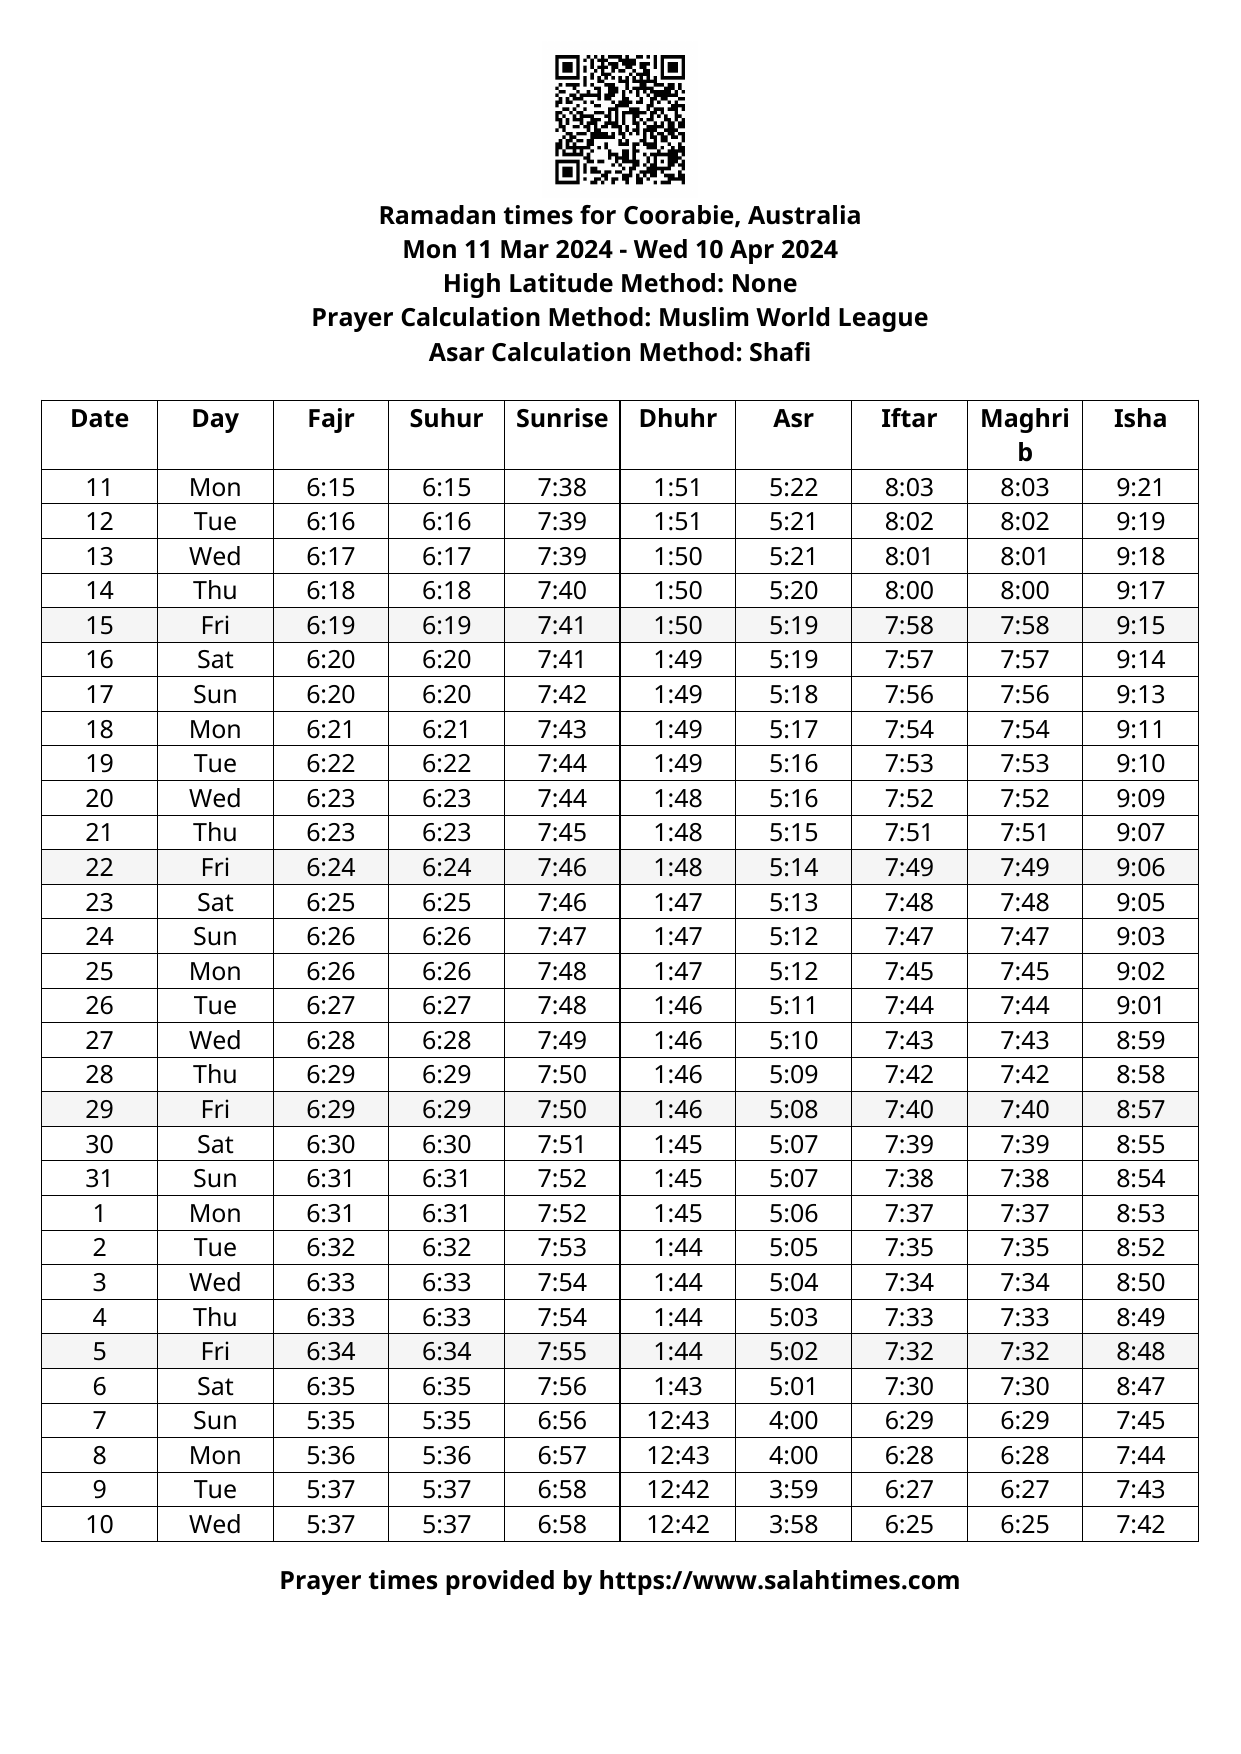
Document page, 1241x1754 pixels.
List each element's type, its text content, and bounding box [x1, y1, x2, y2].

table_cell 5:03 [736, 1300, 851, 1333]
table_cell 7:51 [968, 816, 1082, 849]
table_cell 1:51 [621, 504, 735, 538]
table_cell Tue [158, 1231, 273, 1264]
table_cell 7:43 [968, 1023, 1082, 1057]
table_cell 5:37 [389, 1507, 504, 1541]
table_cell 7:52 [505, 1196, 619, 1229]
table_cell 5:22 [736, 470, 851, 503]
table_cell 6:30 [389, 1127, 504, 1160]
table_cell 1:46 [621, 1092, 735, 1126]
table_header Isha [1083, 401, 1198, 469]
table_cell 7:52 [852, 781, 967, 814]
table_cell 5:14 [736, 850, 851, 884]
table_cell 1:50 [621, 539, 735, 572]
table_cell 12:42 [621, 1507, 735, 1541]
table_cell 1:44 [621, 1334, 735, 1368]
table_cell 9:21 [1083, 470, 1198, 503]
table_cell 7:54 [852, 712, 967, 745]
table_cell 7:58 [852, 608, 967, 642]
table_cell 5:12 [736, 919, 851, 953]
table_cell 6:28 [968, 1438, 1082, 1472]
table_cell 6:29 [274, 1058, 388, 1091]
table_cell 5:08 [736, 1092, 851, 1126]
table_cell 1:50 [621, 574, 735, 607]
table_header Fajr [274, 401, 388, 469]
table_cell 6:20 [389, 677, 504, 711]
table_cell 6:33 [389, 1265, 504, 1299]
table_cell 5:36 [274, 1438, 388, 1472]
table_cell 6:25 [852, 1507, 967, 1541]
table_cell 7:39 [968, 1127, 1082, 1160]
table_cell 1:47 [621, 919, 735, 953]
table_cell 7 [42, 1404, 157, 1437]
table_cell Thu [158, 1300, 273, 1333]
table_cell 23 [42, 885, 157, 918]
table_cell 12:43 [621, 1404, 735, 1437]
table_cell 6:58 [505, 1473, 619, 1506]
table_cell 8:01 [968, 539, 1082, 572]
table_cell Sun [158, 919, 273, 953]
table_cell 31 [42, 1161, 157, 1195]
table_cell 15 [42, 608, 157, 642]
table_cell 7:47 [505, 919, 619, 953]
table_cell 6:34 [274, 1334, 388, 1368]
table_cell 7:43 [1083, 1473, 1198, 1506]
table_cell 7:52 [968, 781, 1082, 814]
table_cell 8:52 [1083, 1231, 1198, 1264]
table_cell 5:13 [736, 885, 851, 918]
table_cell 22 [42, 850, 157, 884]
table_cell 7:48 [505, 989, 619, 1022]
table_cell 5:16 [736, 781, 851, 814]
table_cell Fri [158, 1334, 273, 1368]
table_cell 1:49 [621, 746, 735, 780]
table_cell 1:49 [621, 677, 735, 711]
table_cell 7:33 [852, 1300, 967, 1333]
table_cell 8:02 [852, 504, 967, 538]
table_cell 7:57 [968, 643, 1082, 676]
table_cell 7:39 [505, 539, 619, 572]
table_cell 1:46 [621, 1058, 735, 1091]
table_cell 1:48 [621, 781, 735, 814]
table_cell 7:43 [505, 712, 619, 745]
table_cell 7:42 [505, 677, 619, 711]
table_cell 7:44 [505, 746, 619, 780]
table_cell 9 [42, 1473, 157, 1506]
table_cell 1:44 [621, 1300, 735, 1333]
table_cell 5:01 [736, 1369, 851, 1402]
table_cell 3 [42, 1265, 157, 1299]
table_cell 6:25 [274, 885, 388, 918]
table_cell 8:58 [1083, 1058, 1198, 1091]
table_cell 5:15 [736, 816, 851, 849]
table_cell 5:06 [736, 1196, 851, 1229]
table_cell 6:21 [389, 712, 504, 745]
table_cell 5:07 [736, 1127, 851, 1160]
table_cell 5:37 [274, 1507, 388, 1541]
table_cell 6:27 [274, 989, 388, 1022]
table_cell 5:19 [736, 643, 851, 676]
table_cell 13 [42, 539, 157, 572]
table_cell 27 [42, 1023, 157, 1057]
table_cell 7:58 [968, 608, 1082, 642]
table_cell 6:33 [274, 1300, 388, 1333]
table_cell 2 [42, 1231, 157, 1264]
table_cell Mon [158, 1438, 273, 1472]
table_cell 1:49 [621, 712, 735, 745]
table_cell Thu [158, 574, 273, 607]
text Prayer Calculation Method: Muslim World League [42, 300, 1198, 334]
table_cell 7:54 [505, 1300, 619, 1333]
text High Latitude Method: None [42, 266, 1198, 300]
table_cell 7:33 [968, 1300, 1082, 1333]
table_cell Wed [158, 781, 273, 814]
table_cell 6:33 [274, 1265, 388, 1299]
table_cell 7:54 [505, 1265, 619, 1299]
text Asar Calculation Method: Shafi [42, 334, 1198, 368]
table_cell 6:24 [274, 850, 388, 884]
table_cell 5:18 [736, 677, 851, 711]
table_cell 6:28 [389, 1023, 504, 1057]
table_cell 6:27 [968, 1473, 1082, 1506]
table_cell 1:46 [621, 1023, 735, 1057]
table_cell 5:21 [736, 539, 851, 572]
table_cell 7:47 [968, 919, 1082, 953]
table_cell 8:50 [1083, 1265, 1198, 1299]
table_header Asr [736, 401, 851, 469]
table_cell 8:03 [968, 470, 1082, 503]
table_cell 6:31 [389, 1196, 504, 1229]
table_cell Tue [158, 989, 273, 1022]
table_cell 1:49 [621, 643, 735, 676]
table_cell 6:20 [389, 643, 504, 676]
table_cell Sat [158, 1369, 273, 1402]
table_cell 8:54 [1083, 1161, 1198, 1195]
table_cell 7:54 [968, 712, 1082, 745]
table_cell Wed [158, 1023, 273, 1057]
table_cell 1:51 [621, 470, 735, 503]
table_cell 8:01 [852, 539, 967, 572]
table_cell Sun [158, 1404, 273, 1437]
table_cell 6:57 [505, 1438, 619, 1472]
table_cell 7:48 [852, 885, 967, 918]
table_cell 6:30 [274, 1127, 388, 1160]
table_cell Tue [158, 504, 273, 538]
table_cell Wed [158, 539, 273, 572]
table_cell 4:00 [736, 1404, 851, 1437]
table_cell 6:24 [389, 850, 504, 884]
table_cell 9:02 [1083, 954, 1198, 987]
table_cell 5:11 [736, 989, 851, 1022]
table_cell 29 [42, 1092, 157, 1126]
table_cell 8:47 [1083, 1369, 1198, 1402]
table_cell 5 [42, 1334, 157, 1368]
table_header Dhuhr [621, 401, 735, 469]
table_cell 3:59 [736, 1473, 851, 1506]
table_cell 6:29 [852, 1404, 967, 1437]
table_cell 5:02 [736, 1334, 851, 1368]
table_cell 14 [42, 574, 157, 607]
table_cell 6:19 [274, 608, 388, 642]
table_cell 7:45 [852, 954, 967, 987]
table_cell 5:35 [389, 1404, 504, 1437]
table_cell 5:07 [736, 1161, 851, 1195]
text Prayer times provided by https://www.salahtimes.com [42, 1563, 1198, 1597]
table_cell 7:56 [505, 1369, 619, 1402]
table_cell 7:30 [968, 1369, 1082, 1402]
table_cell 1:44 [621, 1265, 735, 1299]
table_cell 5:04 [736, 1265, 851, 1299]
table_cell 5:05 [736, 1231, 851, 1264]
table_cell 6:26 [274, 954, 388, 987]
table_cell Mon [158, 470, 273, 503]
table_header Date [42, 401, 157, 469]
table_cell 8:00 [968, 574, 1082, 607]
table_cell 7:34 [852, 1265, 967, 1299]
table_cell 8 [42, 1438, 157, 1472]
table_cell 5:36 [389, 1438, 504, 1472]
table_cell 7:50 [505, 1092, 619, 1126]
table_cell Thu [158, 816, 273, 849]
table_cell 5:10 [736, 1023, 851, 1057]
table_cell 7:43 [852, 1023, 967, 1057]
table_cell 7:30 [852, 1369, 967, 1402]
table_cell 7:41 [505, 608, 619, 642]
table_cell 7:42 [968, 1058, 1082, 1091]
table_cell 7:45 [1083, 1404, 1198, 1437]
table_cell 6:56 [505, 1404, 619, 1437]
table_cell 6:32 [274, 1231, 388, 1264]
table_cell 7:49 [852, 850, 967, 884]
table_cell 6:28 [852, 1438, 967, 1472]
table_cell 6:29 [274, 1092, 388, 1126]
table_cell 7:46 [505, 885, 619, 918]
table_cell 7:42 [852, 1058, 967, 1091]
table_cell 6:27 [389, 989, 504, 1022]
table_header Suhur [389, 401, 504, 469]
table_cell 5:21 [736, 504, 851, 538]
table_cell 6:23 [389, 816, 504, 849]
table_cell 7:37 [852, 1196, 967, 1229]
table_cell 7:53 [968, 746, 1082, 780]
table_cell 18 [42, 712, 157, 745]
table_cell Mon [158, 1196, 273, 1229]
table_cell 6:31 [274, 1196, 388, 1229]
table_cell 6:27 [852, 1473, 967, 1506]
table_cell 1:45 [621, 1196, 735, 1229]
table_cell 26 [42, 989, 157, 1022]
table_cell 9:03 [1083, 919, 1198, 953]
table_cell Wed [158, 1507, 273, 1541]
table_cell 7:57 [852, 643, 967, 676]
table_cell 7:46 [505, 850, 619, 884]
table_cell 6:19 [389, 608, 504, 642]
table_cell 19 [42, 746, 157, 780]
table_cell 7:45 [505, 816, 619, 849]
table_cell 7:47 [852, 919, 967, 953]
table_cell 5:09 [736, 1058, 851, 1091]
table_cell Fri [158, 1092, 273, 1126]
table_cell Fri [158, 850, 273, 884]
table_cell 5:37 [389, 1473, 504, 1506]
table_cell 7:34 [968, 1265, 1082, 1299]
table_cell 8:53 [1083, 1196, 1198, 1229]
table_cell 9:15 [1083, 608, 1198, 642]
table_cell 1:47 [621, 885, 735, 918]
table_cell 7:49 [968, 850, 1082, 884]
table_cell 9:06 [1083, 850, 1198, 884]
table_cell 9:18 [1083, 539, 1198, 572]
table_cell 12 [42, 504, 157, 538]
table_cell 7:44 [1083, 1438, 1198, 1472]
text Mon 11 Mar 2024 - Wed 10 Apr 2024 [42, 232, 1198, 266]
table_cell Mon [158, 954, 273, 987]
table_cell 11 [42, 470, 157, 503]
table_cell 16 [42, 643, 157, 676]
table_cell Sat [158, 1127, 273, 1160]
table_cell 6:23 [389, 781, 504, 814]
table_cell Tue [158, 746, 273, 780]
table_cell 6:16 [274, 504, 388, 538]
table_cell 1:43 [621, 1369, 735, 1402]
table_cell 6:29 [389, 1092, 504, 1126]
table_cell 7:41 [505, 643, 619, 676]
table_cell 1:48 [621, 816, 735, 849]
table_cell 6:23 [274, 816, 388, 849]
table_cell 9:07 [1083, 816, 1198, 849]
table_cell 7:49 [505, 1023, 619, 1057]
table_cell 20 [42, 781, 157, 814]
table_cell 6:17 [274, 539, 388, 572]
table_cell 6:25 [389, 885, 504, 918]
table_cell 7:53 [852, 746, 967, 780]
table_cell Thu [158, 1058, 273, 1091]
table_cell 6:20 [274, 677, 388, 711]
table_cell 6:15 [274, 470, 388, 503]
table_cell 1:50 [621, 608, 735, 642]
table_cell 7:42 [1083, 1507, 1198, 1541]
table_cell 5:12 [736, 954, 851, 987]
table_cell 6:22 [274, 746, 388, 780]
table_cell 6:58 [505, 1507, 619, 1541]
table_cell 7:39 [852, 1127, 967, 1160]
table_cell 9:11 [1083, 712, 1198, 745]
table_cell 10 [42, 1507, 157, 1541]
table_cell 7:38 [968, 1161, 1082, 1195]
text Ramadan times for Coorabie, Australia [42, 198, 1198, 232]
table_cell 1:45 [621, 1161, 735, 1195]
table_cell 8:57 [1083, 1092, 1198, 1126]
table_cell 1:45 [621, 1127, 735, 1160]
table_cell 6:25 [968, 1507, 1082, 1541]
table_cell Mon [158, 712, 273, 745]
table_cell Wed [158, 1265, 273, 1299]
table_cell 6:35 [274, 1369, 388, 1402]
table_cell 7:48 [505, 954, 619, 987]
table_cell 6:35 [389, 1369, 504, 1402]
table_cell 5:17 [736, 712, 851, 745]
table_header Day [158, 401, 273, 469]
table_cell 7:50 [505, 1058, 619, 1091]
table_cell 5:19 [736, 608, 851, 642]
table_cell 7:44 [505, 781, 619, 814]
table_cell 7:51 [505, 1127, 619, 1160]
table_cell 7:56 [852, 677, 967, 711]
table_cell 1 [42, 1196, 157, 1229]
table_cell 9:17 [1083, 574, 1198, 607]
table_cell 6:16 [389, 504, 504, 538]
table_cell 7:32 [852, 1334, 967, 1368]
table_cell 6:31 [389, 1161, 504, 1195]
table_cell 24 [42, 919, 157, 953]
table_cell 7:35 [968, 1231, 1082, 1264]
table_cell 6:33 [389, 1300, 504, 1333]
table_cell 8:55 [1083, 1127, 1198, 1160]
picture [542, 41, 699, 198]
table_cell 30 [42, 1127, 157, 1160]
table_cell 6:26 [274, 919, 388, 953]
table_cell 1:46 [621, 989, 735, 1022]
table_cell 6:32 [389, 1231, 504, 1264]
table_header Sunrise [505, 401, 619, 469]
table_cell 9:09 [1083, 781, 1198, 814]
table_cell 6:18 [389, 574, 504, 607]
table_cell 3:58 [736, 1507, 851, 1541]
table_cell 7:38 [852, 1161, 967, 1195]
table_cell 8:59 [1083, 1023, 1198, 1057]
table_cell 9:10 [1083, 746, 1198, 780]
table_cell 6:29 [968, 1404, 1082, 1437]
table_cell 7:52 [505, 1161, 619, 1195]
table_cell 7:40 [852, 1092, 967, 1126]
table_cell 17 [42, 677, 157, 711]
table_cell 6:23 [274, 781, 388, 814]
table_cell 7:44 [852, 989, 967, 1022]
table_cell 6:34 [389, 1334, 504, 1368]
table_cell 7:51 [852, 816, 967, 849]
table_cell 8:02 [968, 504, 1082, 538]
table_header Iftar [852, 401, 967, 469]
table_cell 21 [42, 816, 157, 849]
table_cell 7:40 [505, 574, 619, 607]
table_cell Sun [158, 677, 273, 711]
table_cell 6:22 [389, 746, 504, 780]
table_cell 5:35 [274, 1404, 388, 1437]
table_cell 5:20 [736, 574, 851, 607]
table_cell Sun [158, 1161, 273, 1195]
table_cell 7:44 [968, 989, 1082, 1022]
table_cell 6 [42, 1369, 157, 1402]
table_cell 9:13 [1083, 677, 1198, 711]
table_cell 5:16 [736, 746, 851, 780]
table_cell 8:00 [852, 574, 967, 607]
table_cell 28 [42, 1058, 157, 1091]
table_cell 7:38 [505, 470, 619, 503]
table_cell 6:18 [274, 574, 388, 607]
table_cell 4:00 [736, 1438, 851, 1472]
table_cell 8:03 [852, 470, 967, 503]
table_cell Tue [158, 1473, 273, 1506]
table_cell 6:28 [274, 1023, 388, 1057]
table_cell 12:42 [621, 1473, 735, 1506]
table_cell 7:39 [505, 504, 619, 538]
table_cell 25 [42, 954, 157, 987]
table_cell 6:26 [389, 954, 504, 987]
table_cell Sat [158, 885, 273, 918]
table_cell 7:37 [968, 1196, 1082, 1229]
table_cell 7:48 [968, 885, 1082, 918]
table_cell Fri [158, 608, 273, 642]
table_cell Sat [158, 643, 273, 676]
table_cell 6:29 [389, 1058, 504, 1091]
table_cell 8:48 [1083, 1334, 1198, 1368]
table_cell 7:32 [968, 1334, 1082, 1368]
table_cell 7:56 [968, 677, 1082, 711]
table_cell 6:15 [389, 470, 504, 503]
table_cell 1:48 [621, 850, 735, 884]
table_cell 4 [42, 1300, 157, 1333]
table_cell 7:55 [505, 1334, 619, 1368]
table_cell 9:05 [1083, 885, 1198, 918]
table_cell 6:26 [389, 919, 504, 953]
table_cell 9:19 [1083, 504, 1198, 538]
table_cell 6:31 [274, 1161, 388, 1195]
table_cell 7:53 [505, 1231, 619, 1264]
table_cell 5:37 [274, 1473, 388, 1506]
table_header Maghrib [968, 401, 1082, 469]
table_cell 1:44 [621, 1231, 735, 1264]
table_cell 6:20 [274, 643, 388, 676]
table_cell 1:47 [621, 954, 735, 987]
table_cell 9:14 [1083, 643, 1198, 676]
table_cell 9:01 [1083, 989, 1198, 1022]
table_cell 12:43 [621, 1438, 735, 1472]
table_cell 6:17 [389, 539, 504, 572]
table_cell 7:45 [968, 954, 1082, 987]
table_cell 6:21 [274, 712, 388, 745]
table_cell 7:35 [852, 1231, 967, 1264]
table_cell 7:40 [968, 1092, 1082, 1126]
table_cell 8:49 [1083, 1300, 1198, 1333]
